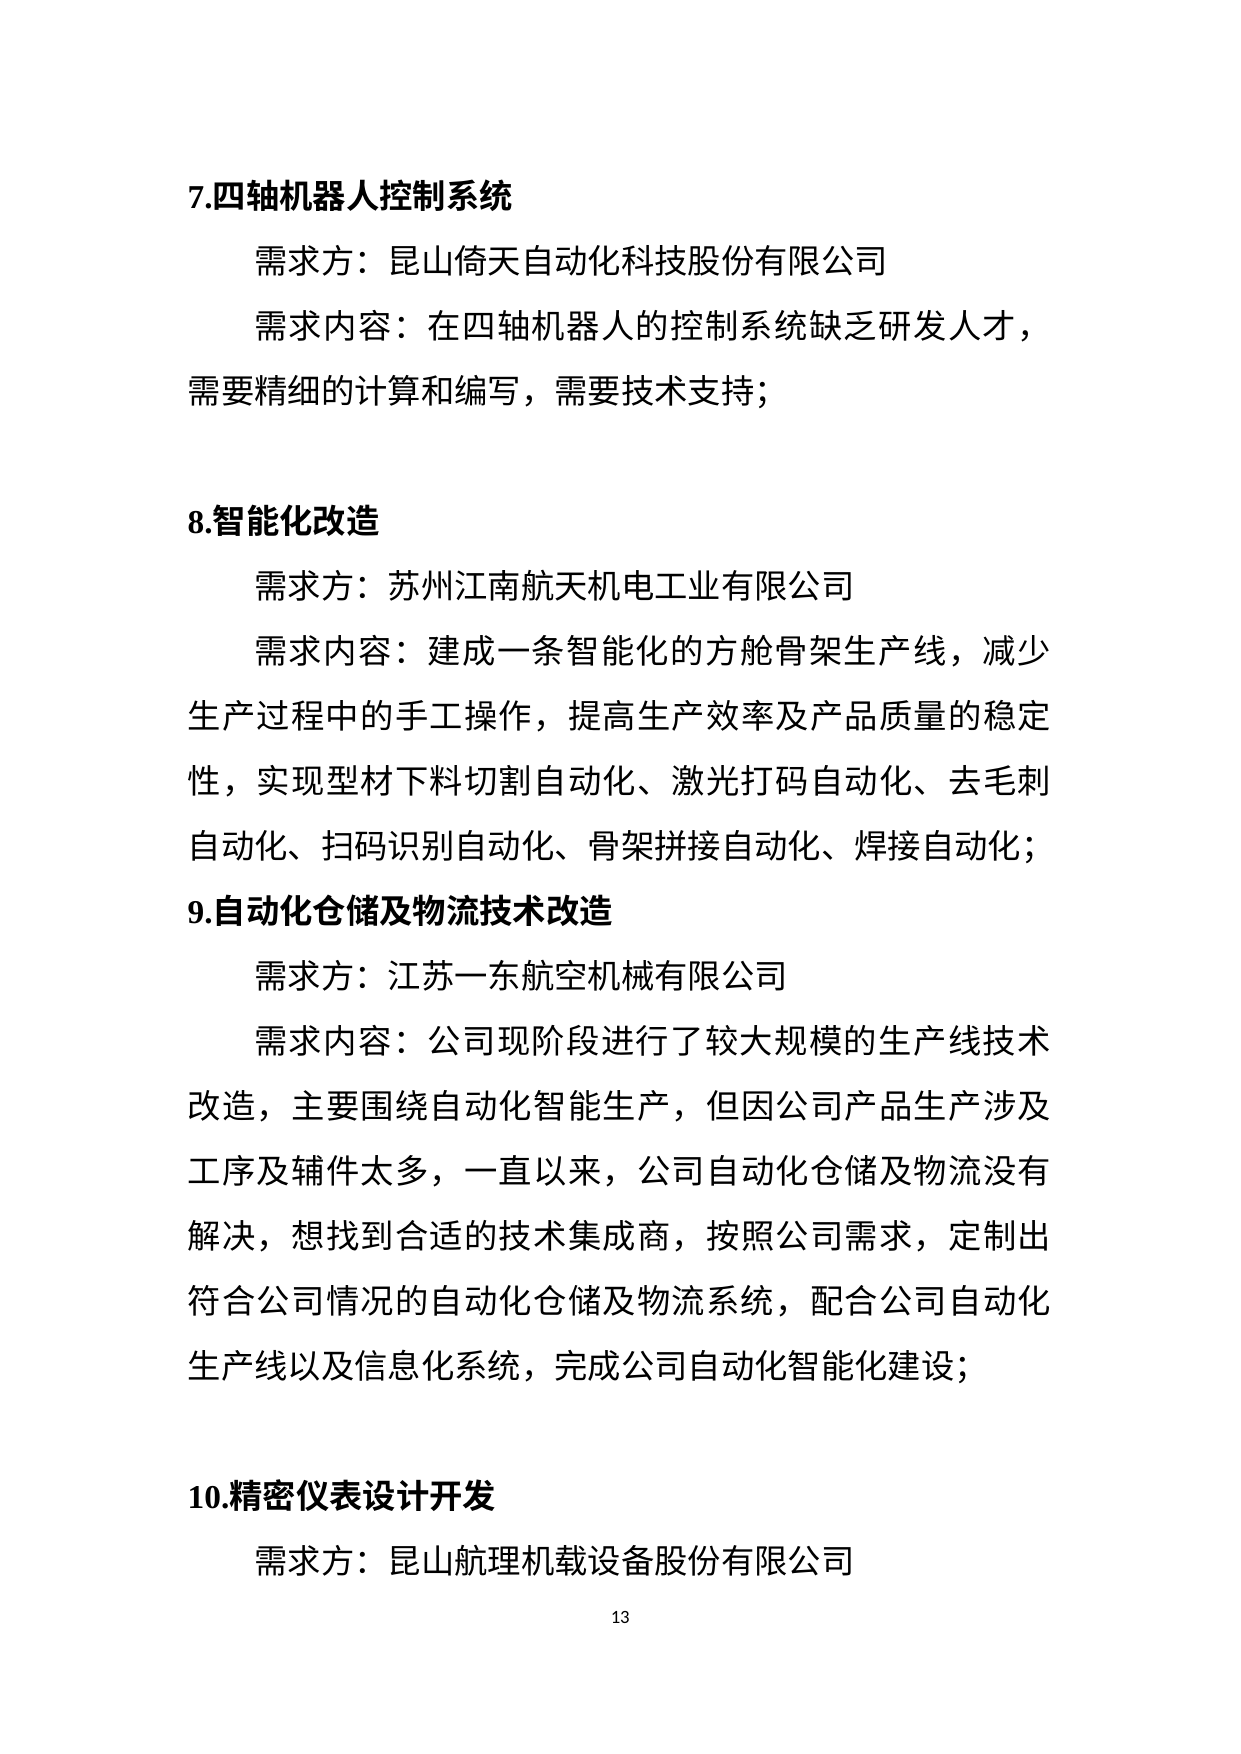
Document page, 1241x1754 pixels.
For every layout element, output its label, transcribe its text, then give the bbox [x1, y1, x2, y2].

subtitle 10.精密仪表设计开发 [187, 1462, 1053, 1527]
text 需求内容：公司现阶段进行了较大规模的生产线技术改造，主要围绕自动化智能生产，但因公司产品生产涉及工序及辅件太多，一直以来，公司自动化仓储及物流没有解决，想找到合适的技术集成商，按照公司需求，定制出符合公司情况的自动化仓储及物流系统，配合公司自动化生产线以及信息化系统，完成公司自动化智能化建设； [187, 1007, 1053, 1397]
text 需求方：苏州江南航天机电工业有限公司 [187, 552, 1053, 617]
subtitle 7.四轴机器人控制系统 [187, 162, 1053, 227]
subtitle 8.智能化改造 [187, 487, 1053, 552]
subtitle 9.自动化仓储及物流技术改造 [187, 877, 1053, 942]
text 需求方：江苏一东航空机械有限公司 [187, 942, 1053, 1007]
text 需求方：昆山倚天自动化科技股份有限公司 [187, 227, 1053, 292]
text 需求方：昆山航理机载设备股份有限公司 [187, 1527, 1053, 1592]
text 需求内容：建成一条智能化的方舱骨架生产线，减少生产过程中的手工操作，提高生产效率及产品质量的稳定性，实现型材下料切割自动化、激光打码自动化、去毛刺自动化、扫码识别自动化、骨架拼接自动化、焊接自动化； [187, 617, 1053, 877]
text 需求内容：在四轴机器人的控制系统缺乏研发人才，需要精细的计算和编写，需要技术支持； [187, 292, 1053, 422]
